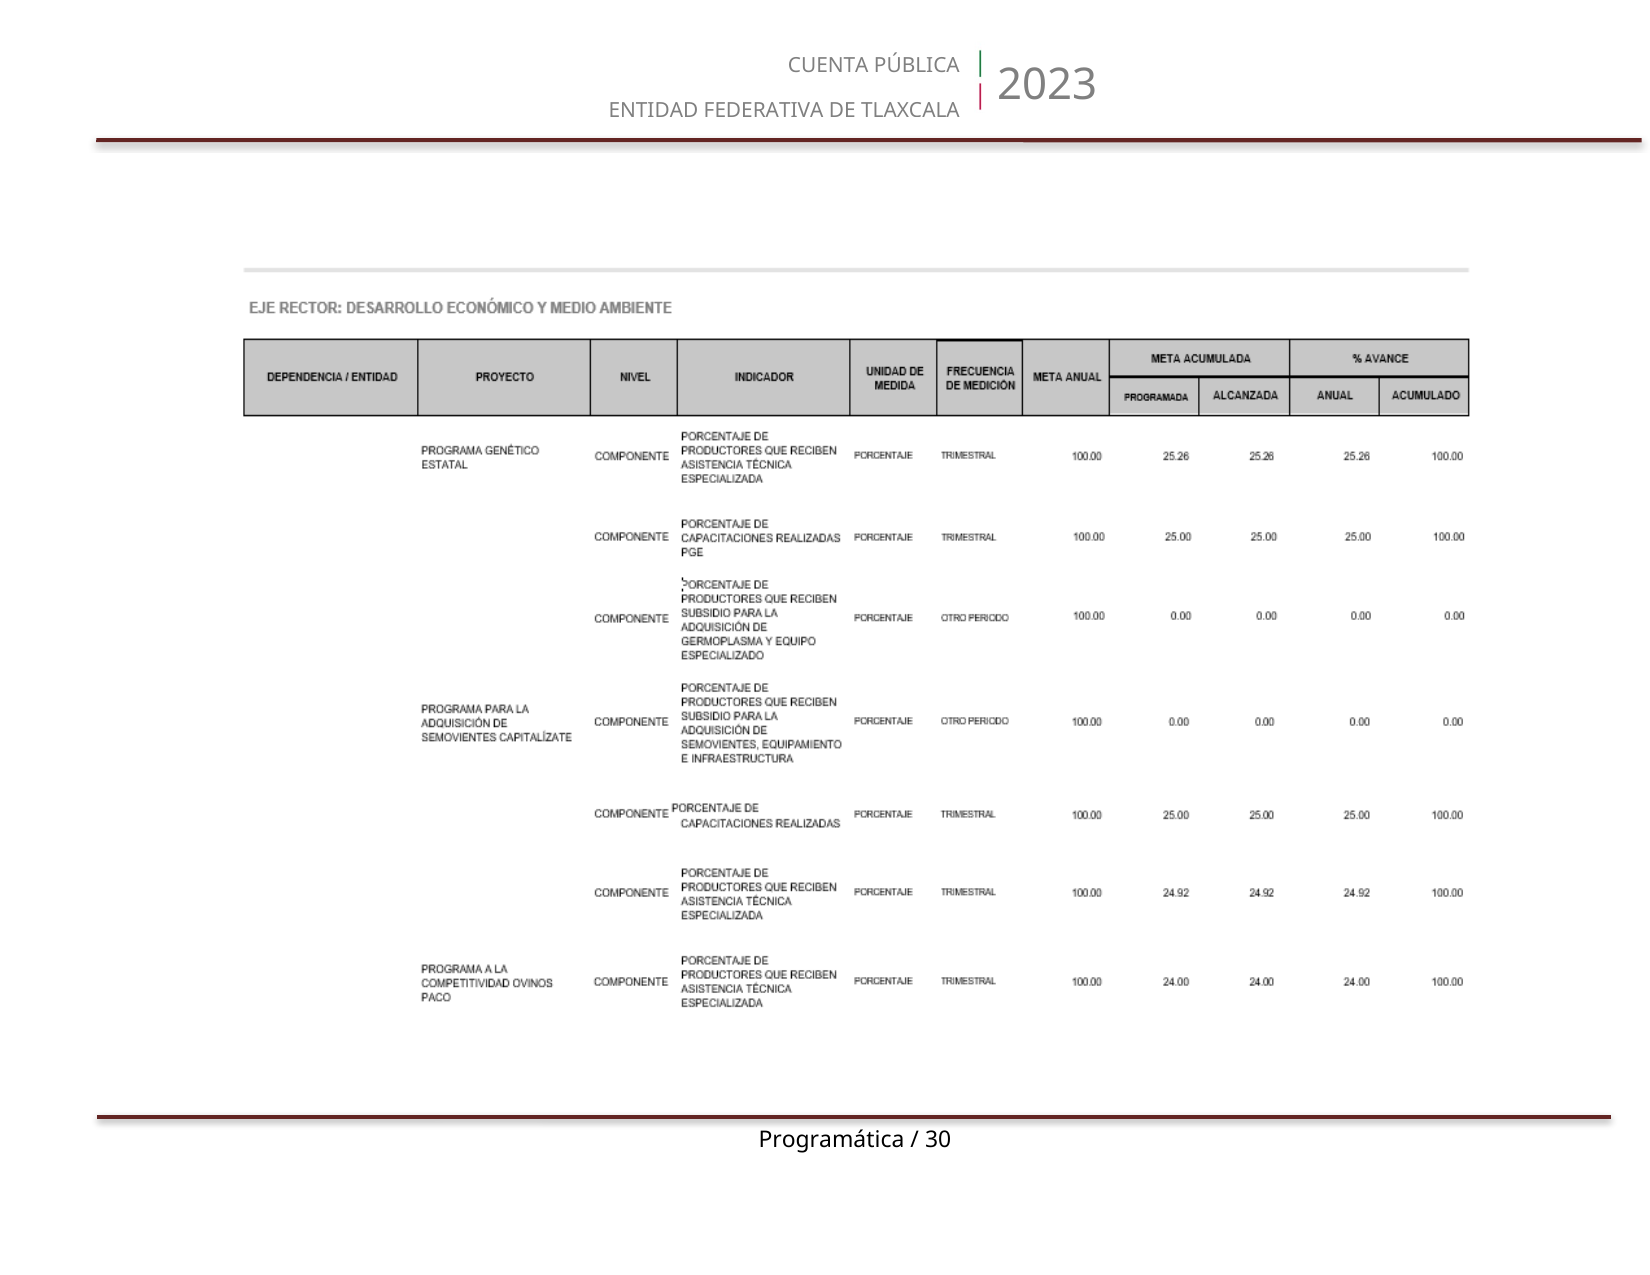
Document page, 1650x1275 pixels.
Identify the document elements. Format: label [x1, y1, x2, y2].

picture [234, 267, 1474, 1102]
picture [974, 41, 991, 113]
